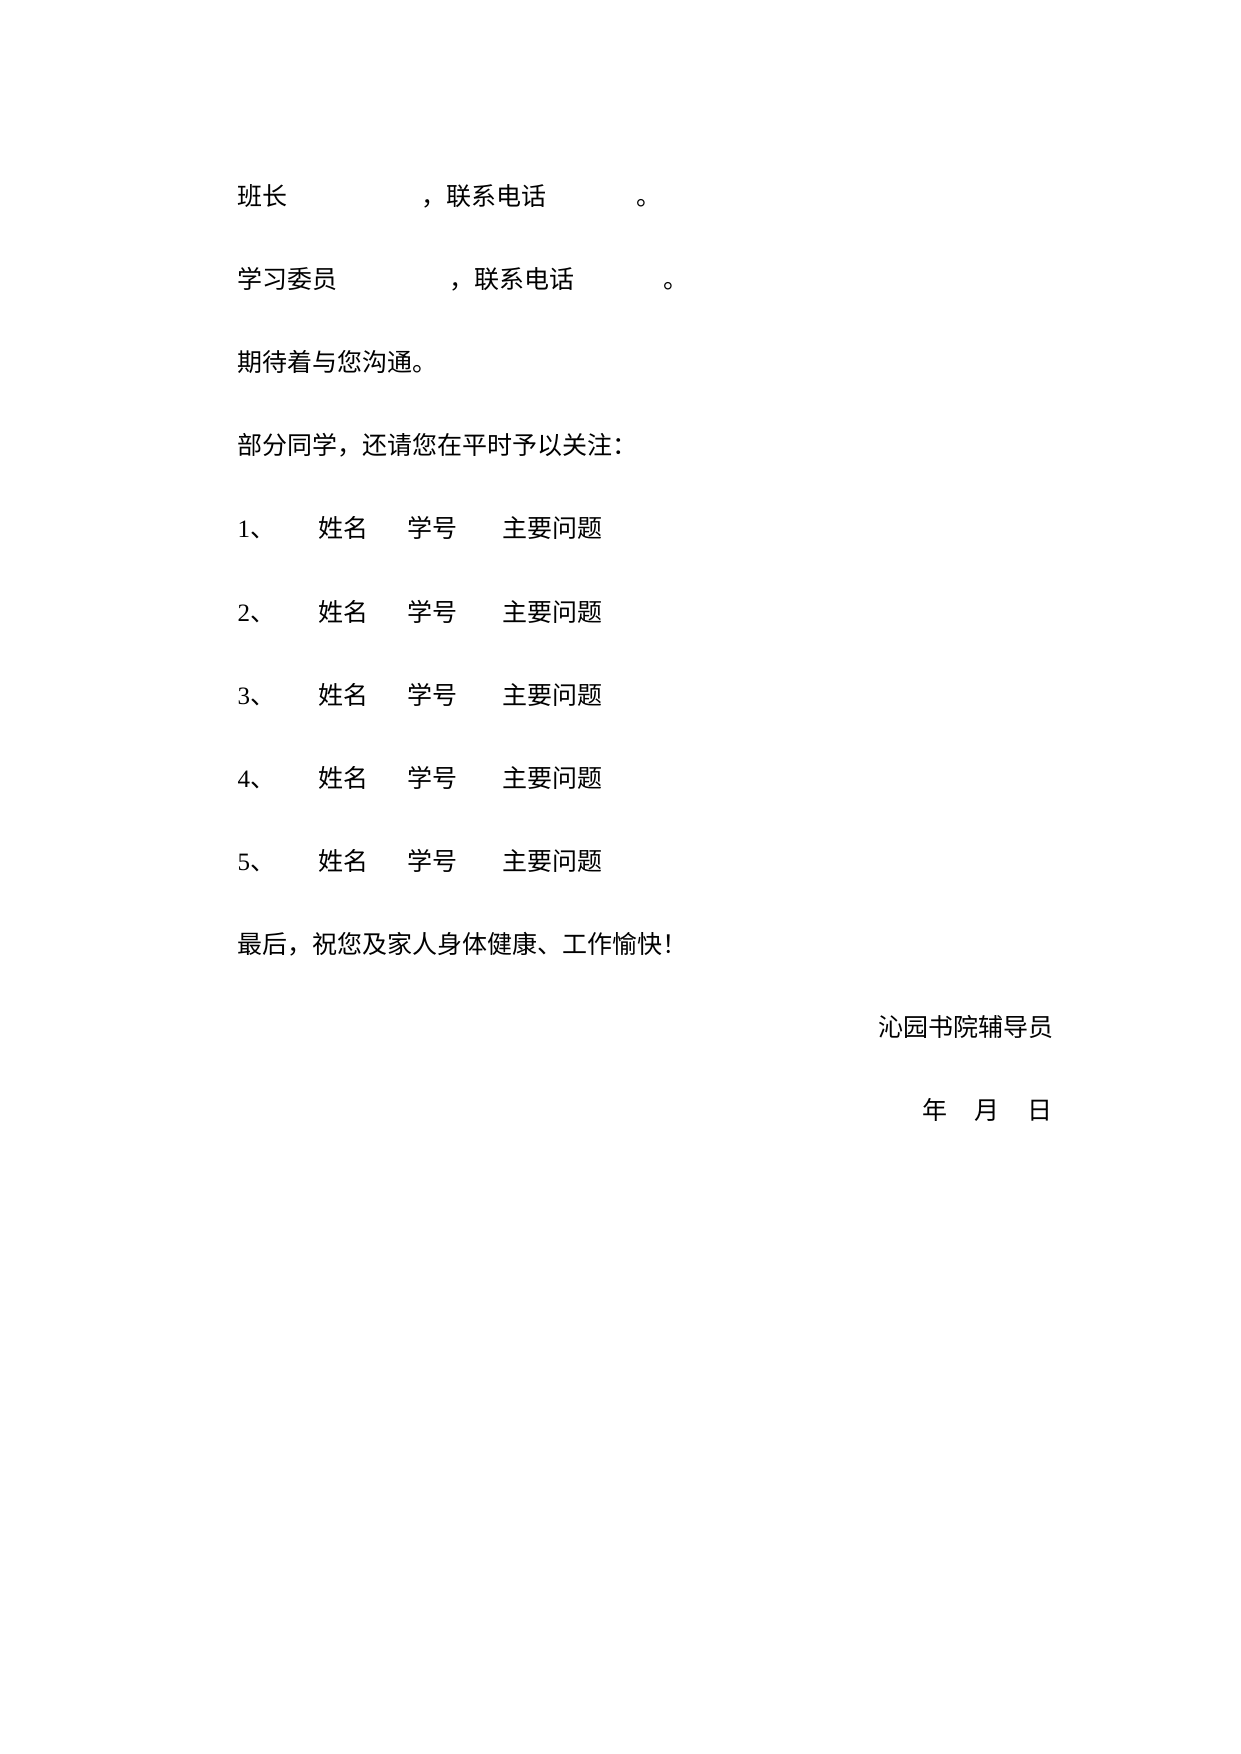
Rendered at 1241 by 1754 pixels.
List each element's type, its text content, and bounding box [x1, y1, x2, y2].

list 姓名 学号 主要问题 [237, 578, 1053, 643]
text 最后，祝您及家人身体健康、工作愉快！ [187, 910, 1053, 975]
text 年 月 日 [187, 1076, 1053, 1141]
list 姓名 学号 主要问题 [237, 494, 1053, 559]
text 期待着与您沟通。 [187, 328, 1053, 393]
text 学习委员 ，联系电话 。 [187, 245, 1053, 310]
list 姓名 学号 主要问题 [237, 744, 1053, 809]
text 部分同学，还请您在平时予以关注： [187, 411, 1053, 476]
text 班长 ，联系电话 。 [187, 162, 1053, 227]
list 姓名 学号 主要问题 [237, 827, 1053, 892]
list 姓名 学号 主要问题 [237, 661, 1053, 726]
text 沁园书院辅导员 [187, 993, 1053, 1058]
